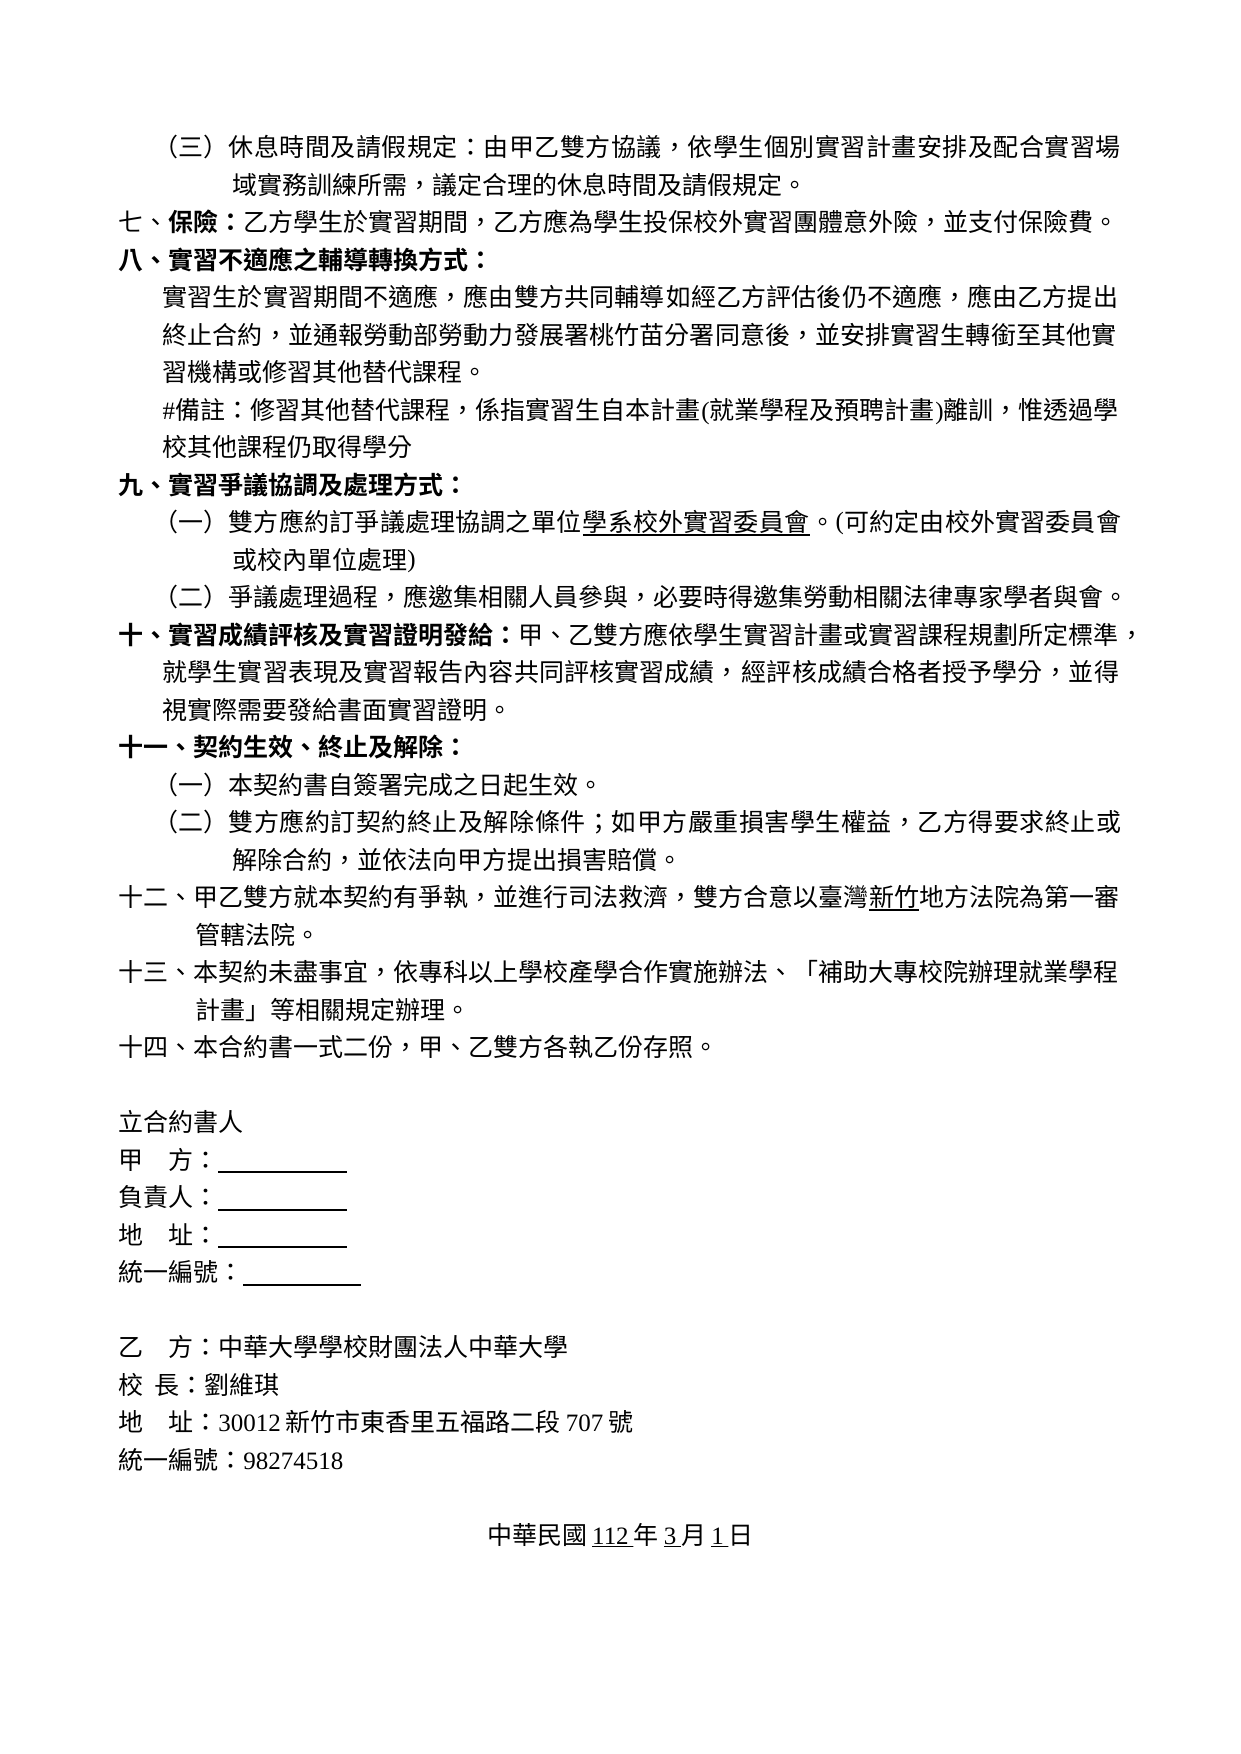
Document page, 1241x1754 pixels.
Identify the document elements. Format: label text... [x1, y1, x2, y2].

list 雙方應約訂爭議處理協調之單位學系校外實習委員會。(可約定由校外實習委員會或校內單位處理) [153, 502, 1122, 577]
list 爭議處理過程，應邀集相關人員參與，必要時得邀集勞動相關法律專家學者與會。 [153, 577, 1122, 614]
text 校 長：劉維琪 [118, 1364, 1022, 1402]
list 契約生效、終止及解除： [118, 727, 1119, 764]
text 乙 方：中華大學學校財團法人中華大學 [118, 1327, 1022, 1364]
list 實習成績評核及實習證明發給：甲、乙雙方應依學生實習計畫或實習課程規劃所定標準，就學生實習表現及實習報告內容共同評核實習成績，經評核成績合格者授予學分，並得視實際需要發給書面實習證明。 [118, 614, 1119, 727]
text 統一編號： [118, 1252, 1022, 1289]
list 甲乙雙方就本契約有爭執，並進行司法救濟，雙方合意以臺灣新竹地方法院為第一審管轄法院。 [118, 877, 1119, 952]
text 實習生於實習期間不適應，應由雙方共同輔導如經乙方評估後仍不適應，應由乙方提出終止合約，並通報勞動部勞動力發展署桃竹苗分署同意後，並安排實習生轉銜至其他實習機構或修習其他替代課程。 [162, 277, 1119, 389]
list 本契約書自簽署完成之日起生效。 [153, 764, 1122, 802]
list 實習爭議協調及處理方式： [118, 464, 1119, 502]
list 保險：乙方學生於實習期間，乙方應為學生投保校外實習團體意外險，並支付保險費。 [118, 202, 1119, 239]
text 立合約書人 [118, 1102, 1022, 1139]
text 統一編號：98274518 [118, 1439, 1022, 1477]
text 中華民國112年3月1日 [118, 1514, 1122, 1552]
text 地 址： [118, 1214, 1022, 1252]
text #備註：修習其他替代課程，係指實習生自本計畫(就業學程及預聘計畫)離訓，惟透過學校其他課程仍取得學分 [162, 389, 1119, 464]
list 休息時間及請假規定：由甲乙雙方協議，依學生個別實習計畫安排及配合實習場域實務訓練所需，議定合理的休息時間及請假規定。 [153, 127, 1122, 202]
list 雙方應約訂契約終止及解除條件；如甲方嚴重損害學生權益，乙方得要求終止或解除合約，並依法向甲方提出損害賠償。 [153, 802, 1122, 877]
text 地 址：30012新竹市東香里五福路二段707號 [118, 1402, 1022, 1439]
text 甲 方： [118, 1139, 1022, 1177]
list 本契約未盡事宜，依專科以上學校產學合作實施辦法、「補助大專校院辦理就業學程計畫」等相關規定辦理。 [118, 952, 1119, 1027]
text 負責人： [118, 1177, 1022, 1214]
list 本合約書一式二份，甲、乙雙方各執乙份存照。 [118, 1027, 1119, 1064]
list 實習不適應之輔導轉換方式： [118, 239, 1119, 277]
